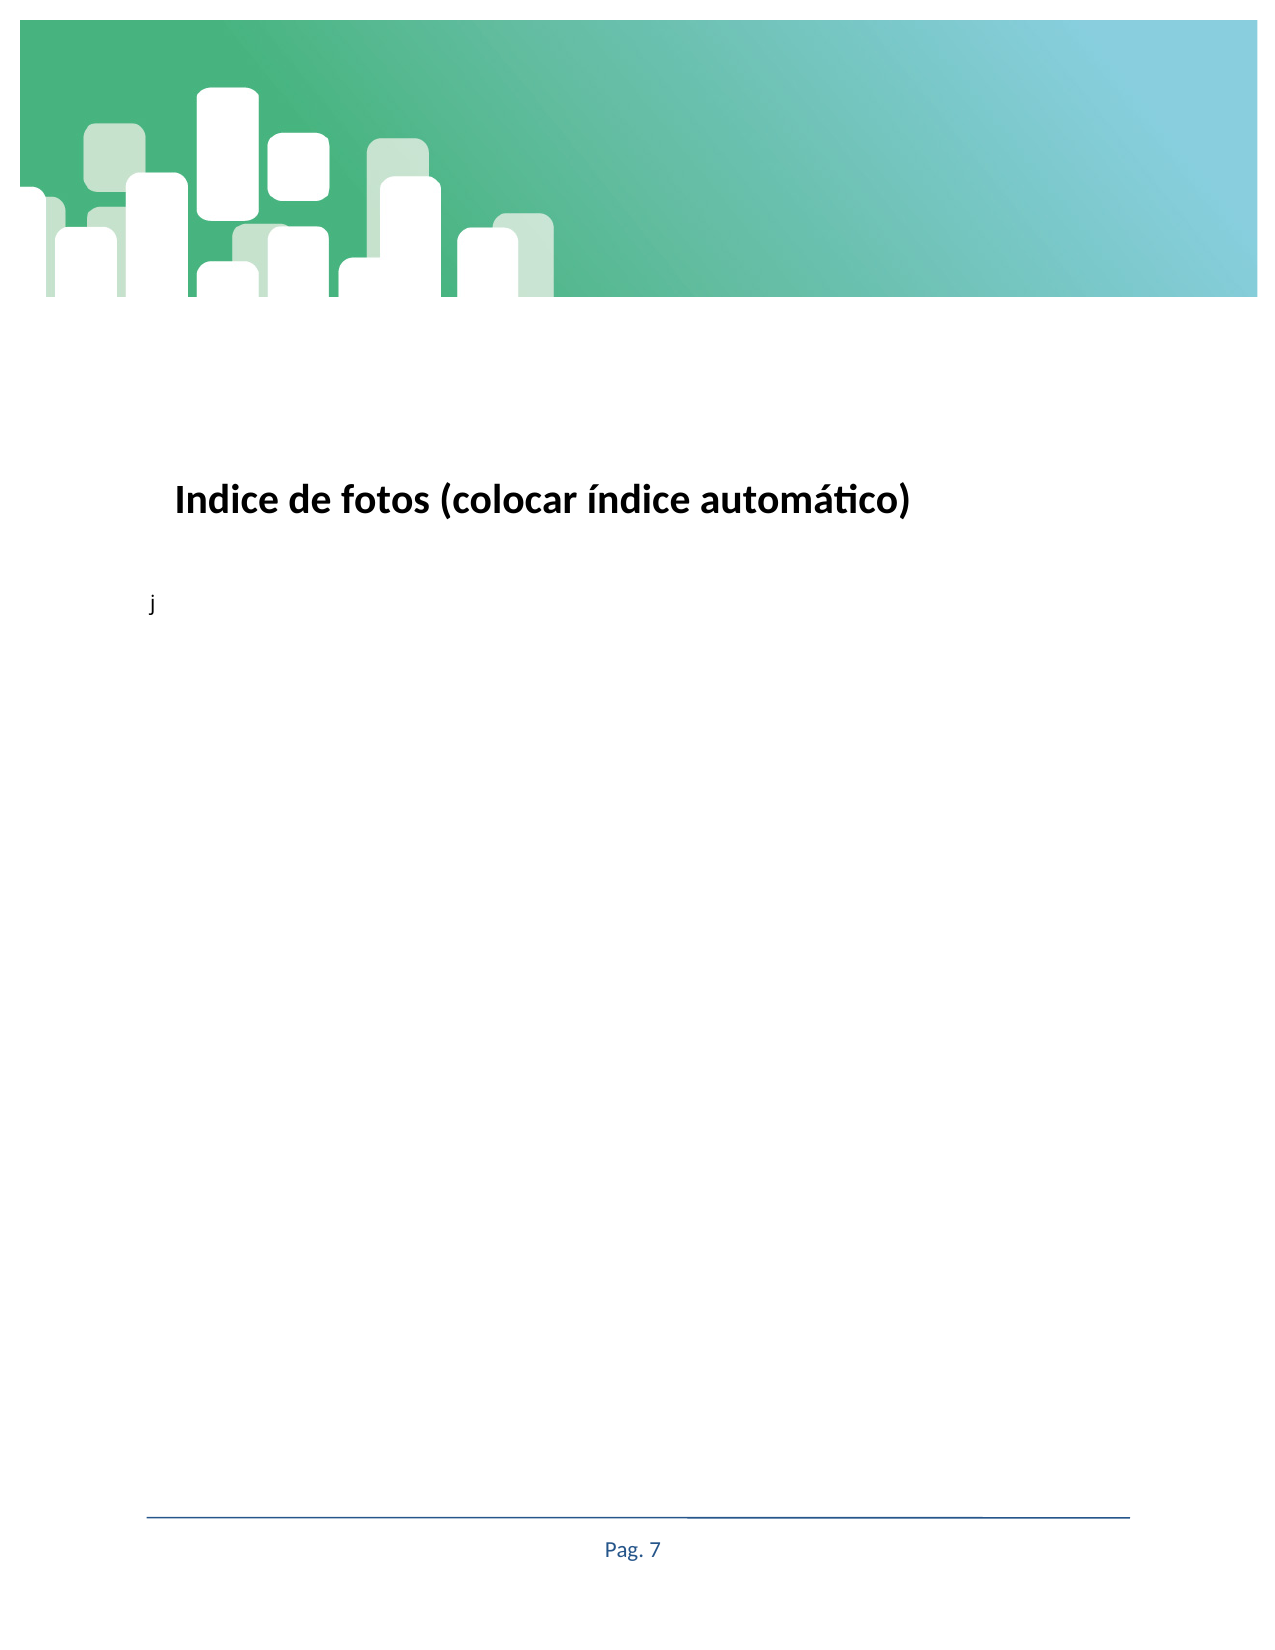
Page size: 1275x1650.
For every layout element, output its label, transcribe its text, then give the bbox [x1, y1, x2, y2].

text j [150, 588, 1125, 617]
picture [21, 20, 1258, 296]
